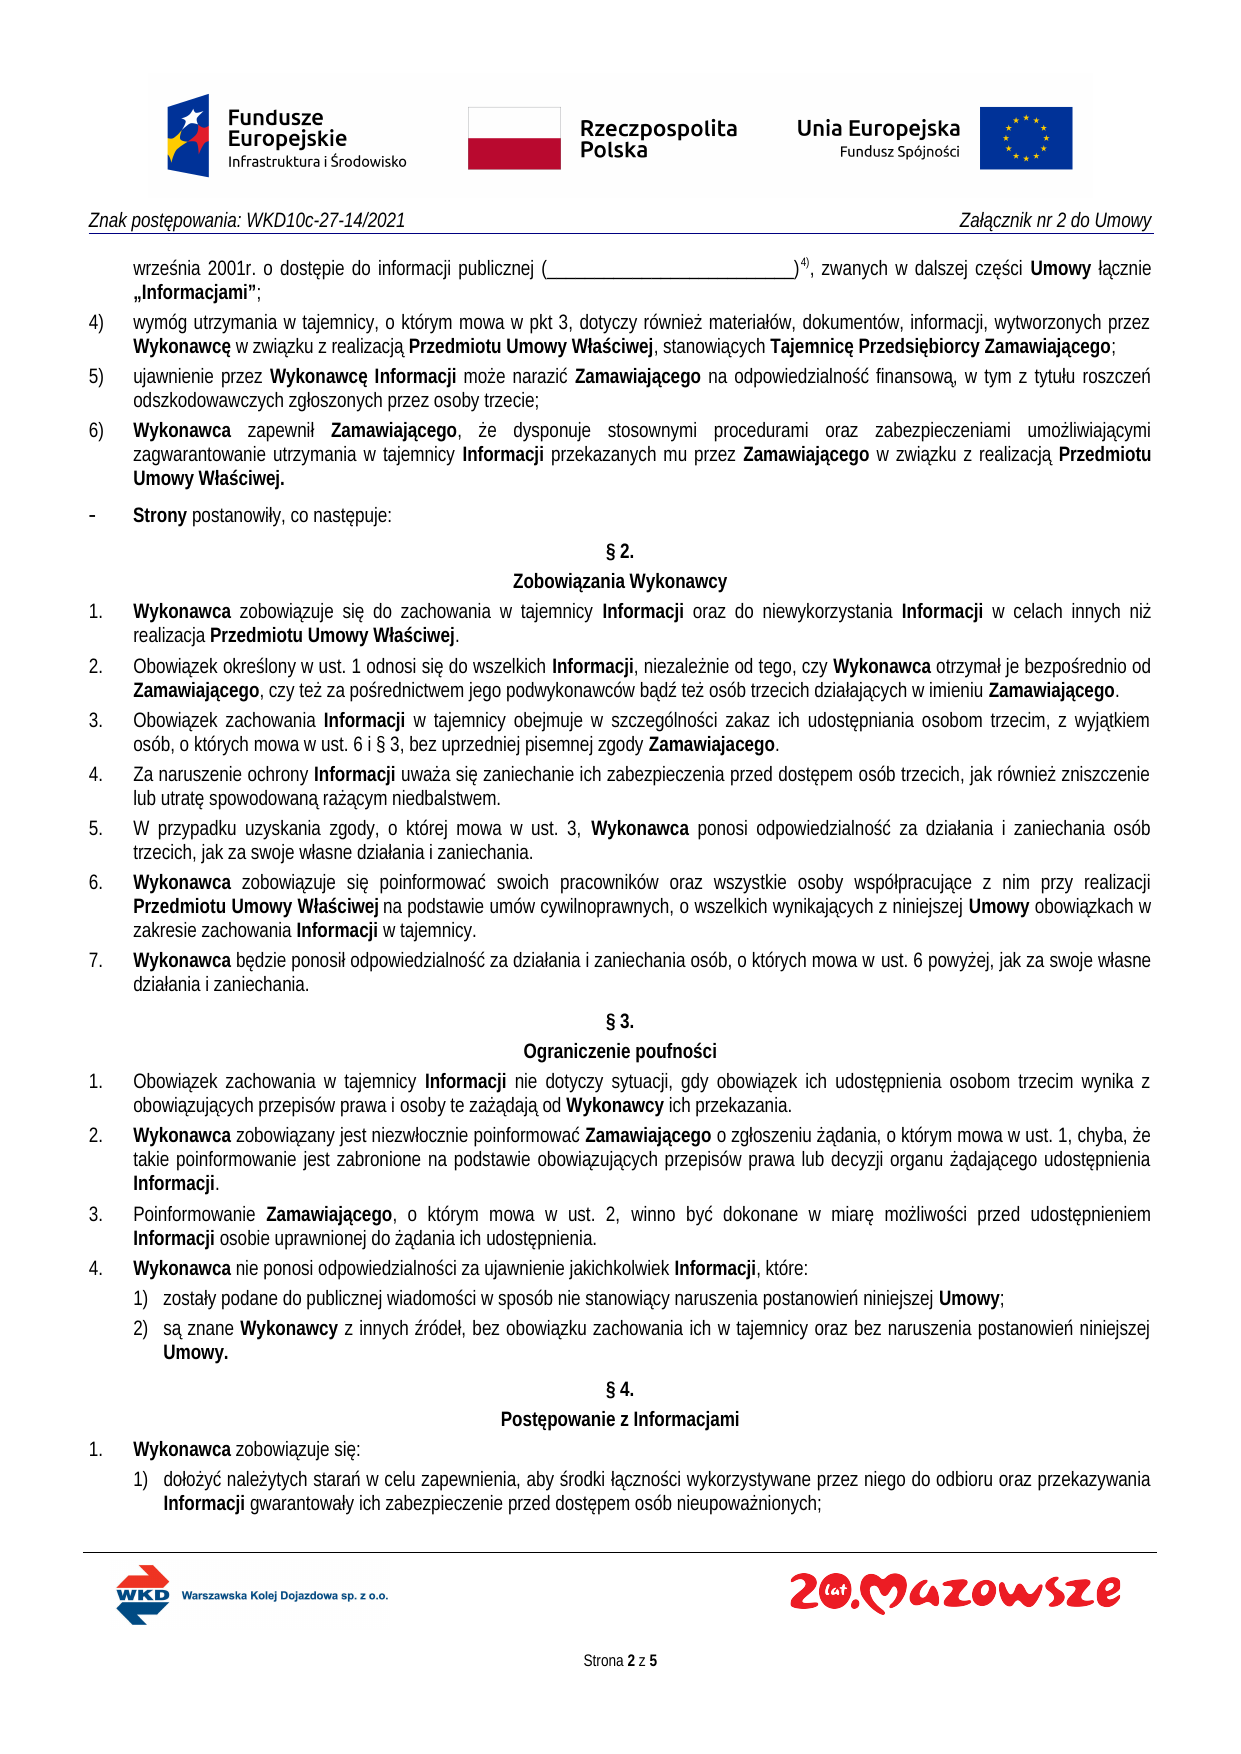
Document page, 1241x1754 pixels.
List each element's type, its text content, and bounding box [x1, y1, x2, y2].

list Wykonawca nie ponosi odpowiedzialności za ujawnienie jakichkolwiek Informacji, które: [89, 1256, 1152, 1279]
list Obowiązek określony w ust. 1 odnosi się do wszelkich Informacji, niezależnie od tego, czy Wykonawca otrzymał je bezpośrednio od Zamawiającego, czy też za pośrednictwem jego podwykonawców bądź też osób trzecich działających w imieniu Zamawiającego. [89, 653, 1152, 701]
text Postępowanie z Informacjami [89, 1407, 1152, 1431]
list Wykonawca zobowiązany jest niezwłocznie poinformować Zamawiającego o zgłoszeniu żądania, o którym mowa w ust. 1, chyba, że takie poinformowanie jest zabronione na podstawie obowiązujących przepisów prawa lub decyzji organu żądającego udostępnienia Informacji. [89, 1123, 1152, 1195]
list Poinformowanie Zamawiającego, o którym mowa w ust. 2, winno być dokonane w miarę możliwości przed udostępnieniem Informacji osobie uprawnionej do żądania ich udostępnienia. [89, 1201, 1152, 1249]
picture [110, 1559, 391, 1630]
list Obowiązek zachowania Informacji w tajemnicy obejmuje w szczególności zakaz ich udostępniania osobom trzecim, z wyjątkiem osób, o których mowa w ust. 6 i § 3, bez uprzedniej pisemnej zgody Zamawiajacego. [89, 708, 1152, 756]
list Obowiązek zachowania w tajemnicy Informacji nie dotyczy sytuacji, gdy obowiązek ich udostępnienia osobom trzecim wynika z obowiązujących przepisów prawa i osoby te zażądają od Wykonawcy ich przekazania. [89, 1069, 1152, 1117]
list dołożyć należytych starań w celu zapewnienia, aby środki łączności wykorzystywane przez niego do odbioru oraz przekazywania Informacji gwarantowały ich zabezpieczenie przed dostępem osób nieupoważnionych; [133, 1467, 1152, 1515]
list Strony postanowiły, co następuje: [89, 502, 1152, 526]
list Wykonawca zapewnił Zamawiającego, że dysponuje stosownymi procedurami oraz zabezpieczeniami umożliwiającymi zagwarantowanie utrzymania w tajemnicy Informacji przekazanych mu przez Zamawiającego w związku z realizacją Przedmiotu Umowy Właściwej. [89, 418, 1152, 490]
list Wykonawca zobowiązuje się: [89, 1437, 1152, 1461]
list Wykonawca będzie ponosił odpowiedzialność za działania i zaniechania osób, o których mowa w ust. 6 powyżej, jak za swoje własne działania i zaniechania. [89, 948, 1152, 996]
list ujawnienie przez Wykonawcę Informacji może narazić Zamawiającego na odpowiedzialność finansową, w tym z tytułu roszczeń odszkodowawczych zgłoszonych przez osoby trzecie; [89, 364, 1152, 412]
text Ograniczenie poufności [89, 1039, 1152, 1063]
picture [790, 1573, 1121, 1615]
text § 3. [89, 1009, 1152, 1033]
list są znane Wykonawcy z innych źródeł, bez obowiązku zachowania ich w tajemnicy oraz bez naruszenia postanowień niniejszej Umowy. [133, 1316, 1152, 1364]
list Wykonawca zobowiązuje się do zachowania w tajemnicy Informacji oraz do niewykorzystania Informacji w celach innych niż realizacja Przedmiotu Umowy Właściwej. [89, 599, 1152, 647]
text § 4. [89, 1376, 1152, 1400]
list wymóg utrzymania w tajemnicy, o którym mowa w pkt 3, dotyczy również materiałów, dokumentów, informacji, wytworzonych przez Wykonawcę w związku z realizacją Przedmiotu Umowy Właściwej, stanowiących Tajemnicę Przedsiębiorcy Zamawiającego; [89, 310, 1152, 358]
picture [147, 73, 1093, 198]
list W przypadku uzyskania zgody, o której mowa w ust. 3, Wykonawca ponosi odpowiedzialność za działania i zaniechania osób trzecich, jak za swoje własne działania i zaniechania. [89, 816, 1152, 864]
text § 2. [89, 539, 1152, 563]
list Za naruszenie ochrony Informacji uważa się zaniechanie ich zabezpieczenia przed dostępem osób trzecich, jak również zniszczenie lub utratę spowodowaną rażącym niedbalstwem. [89, 762, 1152, 810]
list Wykonawca zobowiązuje się poinformować swoich pracowników oraz wszystkie osoby współpracujące z nim przy realizacji Przedmiotu Umowy Właściwej na podstawie umów cywilnoprawnych, o wszelkich wynikających z niniejszej Umowy obowiązkach w zakresie zachowania Informacji w tajemnicy. [89, 870, 1152, 942]
list zostały podane do publicznej wiadomości w sposób nie stanowiący naruszenia postanowień niniejszej Umowy; [133, 1286, 1152, 1310]
text Zobowiązania Wykonawcy [89, 569, 1152, 593]
